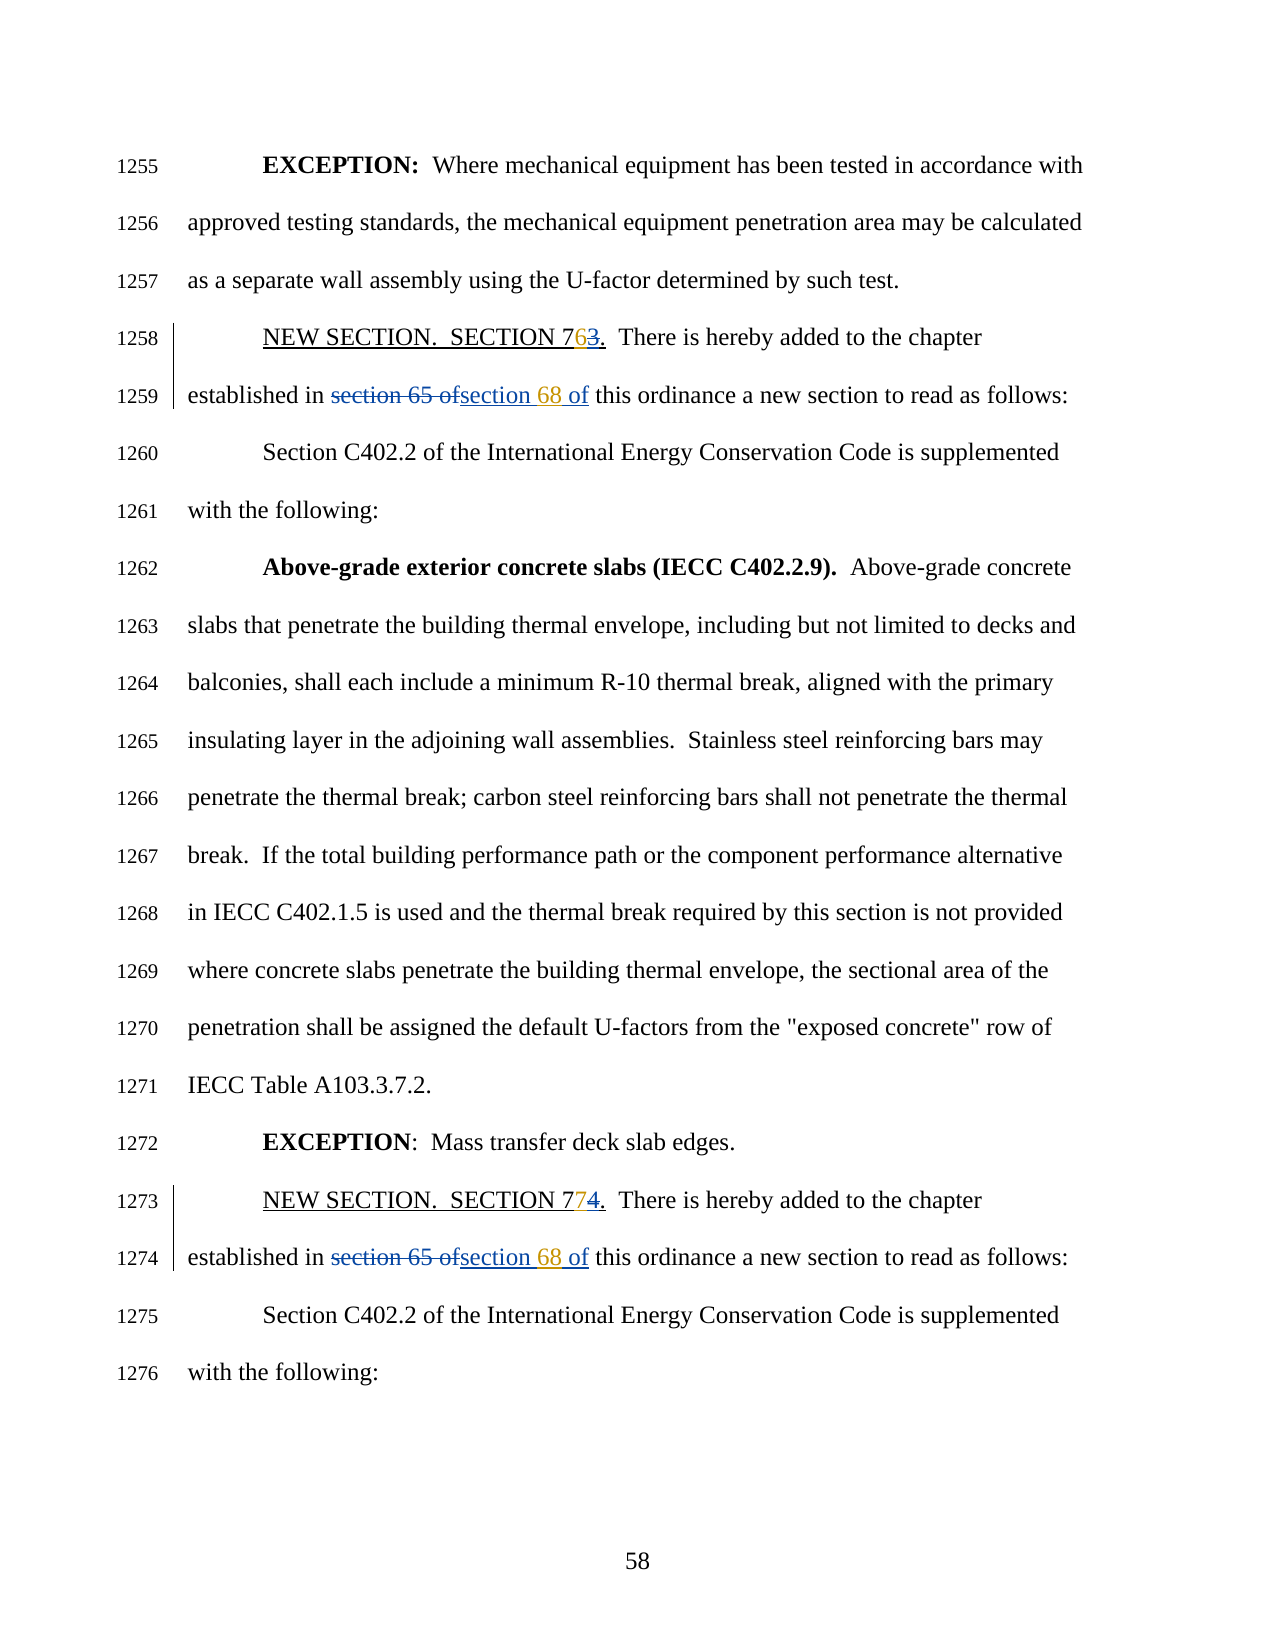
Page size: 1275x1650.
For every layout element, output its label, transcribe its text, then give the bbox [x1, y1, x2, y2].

text Above-grade exterior concrete slabs (IECC C402.2.9). Above-grade concrete slabs that penetrate the building thermal envelope, including but not limited to decks and balconies, shall each include a minimum R-10 thermal break, aligned with the primary insulating layer in the adjoining wall assemblies. Stainless steel reinforcing bars may penetrate the thermal break; carbon steel reinforcing bars shall not penetrate the thermal break. If the total building performance path or the component performance alternative in IECC C402.1.5 is used and the thermal break required by this section is not provided where concrete slabs penetrate the building thermal envelope, the sectional area of the penetration shall be assigned the default U-factors from the "exposed concrete" row of IECC Table A103.3.7.2. [187, 552, 1087, 1099]
text NEW SECTION. SECTION 7. There is hereby added to the chapter established in this ordinance a new section to read as follows: [187, 322, 1087, 409]
text EXCEPTION: Mass transfer deck slab edges. [187, 1127, 1087, 1156]
text NEW SECTION. SECTION 7. There is hereby added to the chapter established in this ordinance a new section to read as follows: [187, 1185, 1087, 1271]
text Section C402.2 of the International Energy Conservation Code is supplemented with the following: [187, 437, 1087, 524]
text EXCEPTION: Where mechanical equipment has been tested in accordance with approved testing standards, the mechanical equipment penetration area may be calculated as a separate wall assembly using the U-factor determined by such test. [187, 150, 1087, 294]
text Section C402.2 of the International Energy Conservation Code is supplemented with the following: [187, 1300, 1087, 1386]
